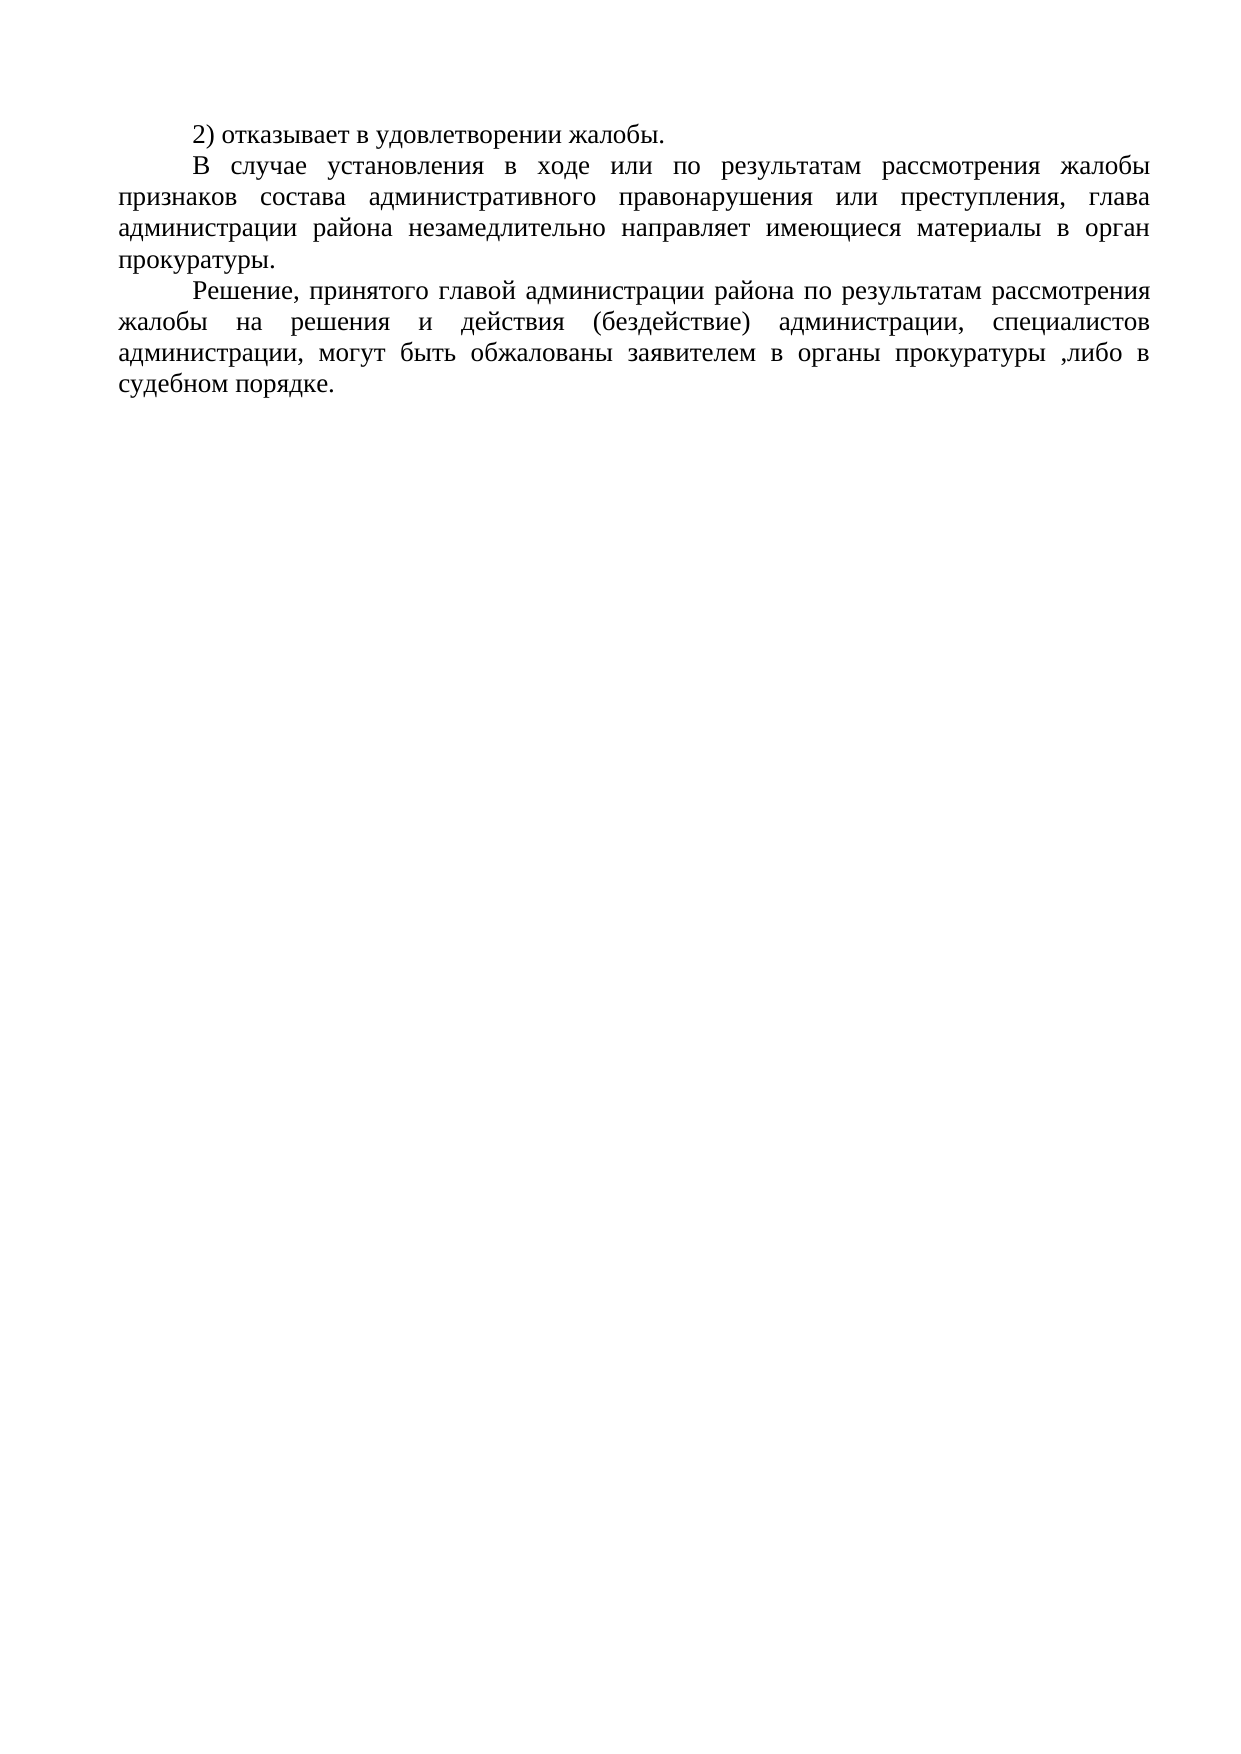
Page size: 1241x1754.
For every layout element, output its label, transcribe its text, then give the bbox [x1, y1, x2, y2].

text 2) отказывает в удовлетворении жалобы. [118, 118, 1152, 149]
text В случае установления в ходе или по результатам рассмотрения жалобы признаков состава административного правонарушения или преступления, глава администрации района незамедлительно направляет имеющиеся материалы в орган прокуратуры. [118, 149, 1152, 274]
text Решение, принятого главой администрации района по результатам рассмотрения жалобы на решения и действия (бездействие) администрации, специалистов администрации, могут быть обжалованы заявителем в органы прокуратуры ,либо в судебном порядке. [118, 274, 1152, 398]
